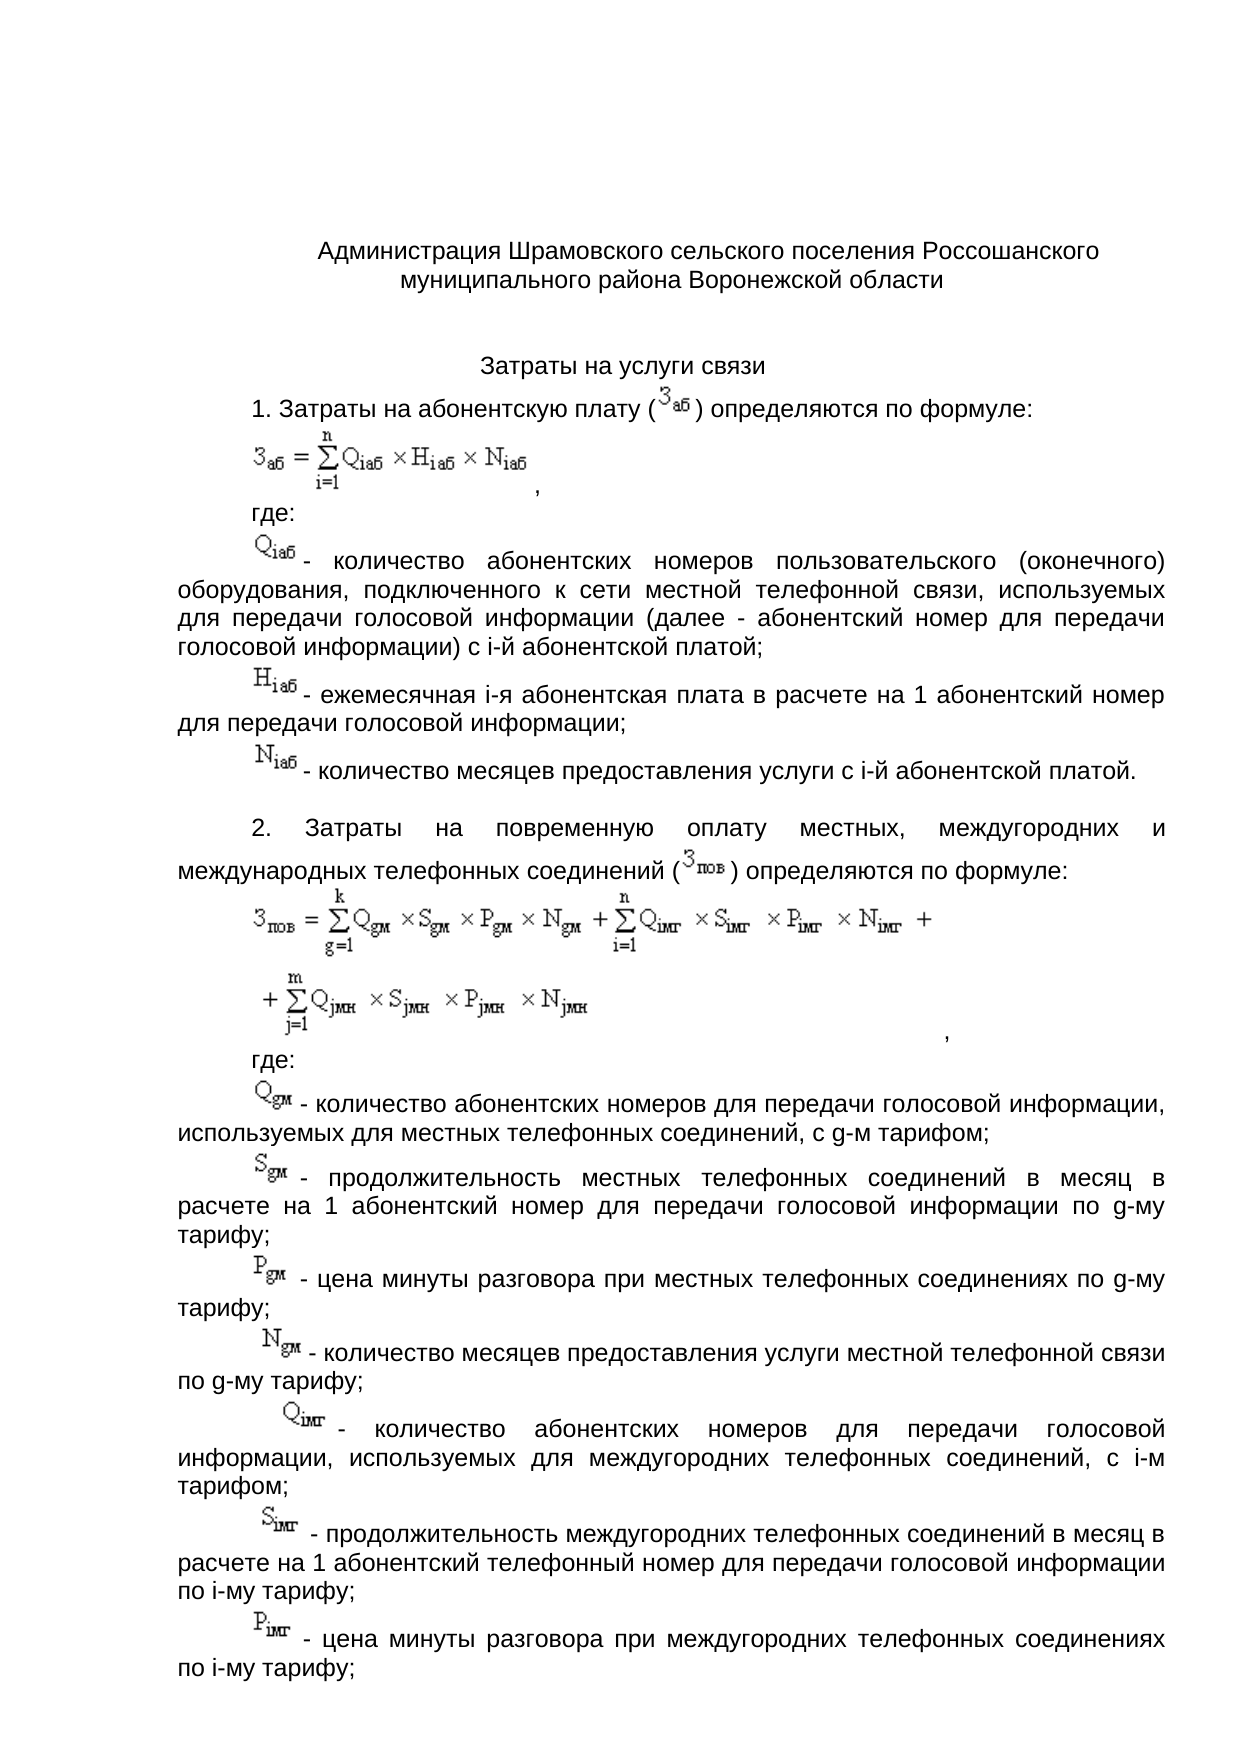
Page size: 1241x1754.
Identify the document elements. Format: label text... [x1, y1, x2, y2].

text - ежемесячная i-я абонентская плата в расчете на 1 абонентский номер для передачи голосовой информации; [177, 661, 1167, 737]
text Администрация Шрамовского сельского поселения Россошанского муниципального района Воронежской области [177, 236, 1167, 294]
picture [251, 1248, 300, 1288]
picture [251, 1605, 303, 1648]
picture [279, 1395, 338, 1438]
text - цена минуты разговора при местных телефонных соединениях по g-му тарифу; [177, 1249, 1167, 1322]
text - количество абонентских номеров для передачи голосовой информации, используемых для междугородних телефонных соединений, с i-м тарифом; [177, 1395, 1167, 1500]
text - цена минуты разговора при междугородних телефонных соединениях по i-му тарифу; [177, 1605, 1167, 1681]
text 1. Затраты на абонентскую плату () определяются по формуле: [177, 380, 1167, 423]
text - продолжительность местных телефонных соединений в месяц в расчете на 1 абонентский номер для передачи голосовой информации по g-му тарифу; [177, 1147, 1167, 1249]
text - количество месяцев предоставления услуги с i-й абонентской платой. [177, 737, 1167, 785]
text - продолжительность междугородних телефонных соединений в месяц в расчете на 1 абонентский телефонный номер для передачи голосовой информации по i-му тарифу; [177, 1500, 1167, 1605]
picture [258, 1500, 310, 1543]
text - количество абонентских номеров для передачи голосовой информации, используемых для местных телефонных соединений, с g-м тарифом; [177, 1074, 1167, 1147]
text 2. Затраты на повременную оплату местных, междугородних и международных телефонных соединений () определяются по формуле: [177, 813, 1167, 885]
picture [251, 1073, 300, 1113]
text где: [177, 498, 1167, 527]
picture [656, 380, 696, 418]
text Затраты на услуги связи [177, 351, 1167, 380]
text где: [177, 1045, 1167, 1074]
picture [251, 527, 303, 570]
text - количество абонентских номеров пользовательского (оконечного) оборудования, подключенного к сети местной телефонной связи, используемых для передачи голосовой информации (далее - абонентский номер для передачи голосовой информации) с i-й абонентской платой; [177, 527, 1167, 661]
picture [251, 661, 303, 704]
picture [251, 885, 944, 1040]
text - количество месяцев предоставления услуги местной телефонной связи по g-му тарифу; [177, 1322, 1167, 1395]
picture [251, 737, 303, 780]
picture [251, 422, 534, 494]
picture [258, 1321, 308, 1361]
picture [680, 842, 731, 880]
picture [251, 1146, 300, 1186]
